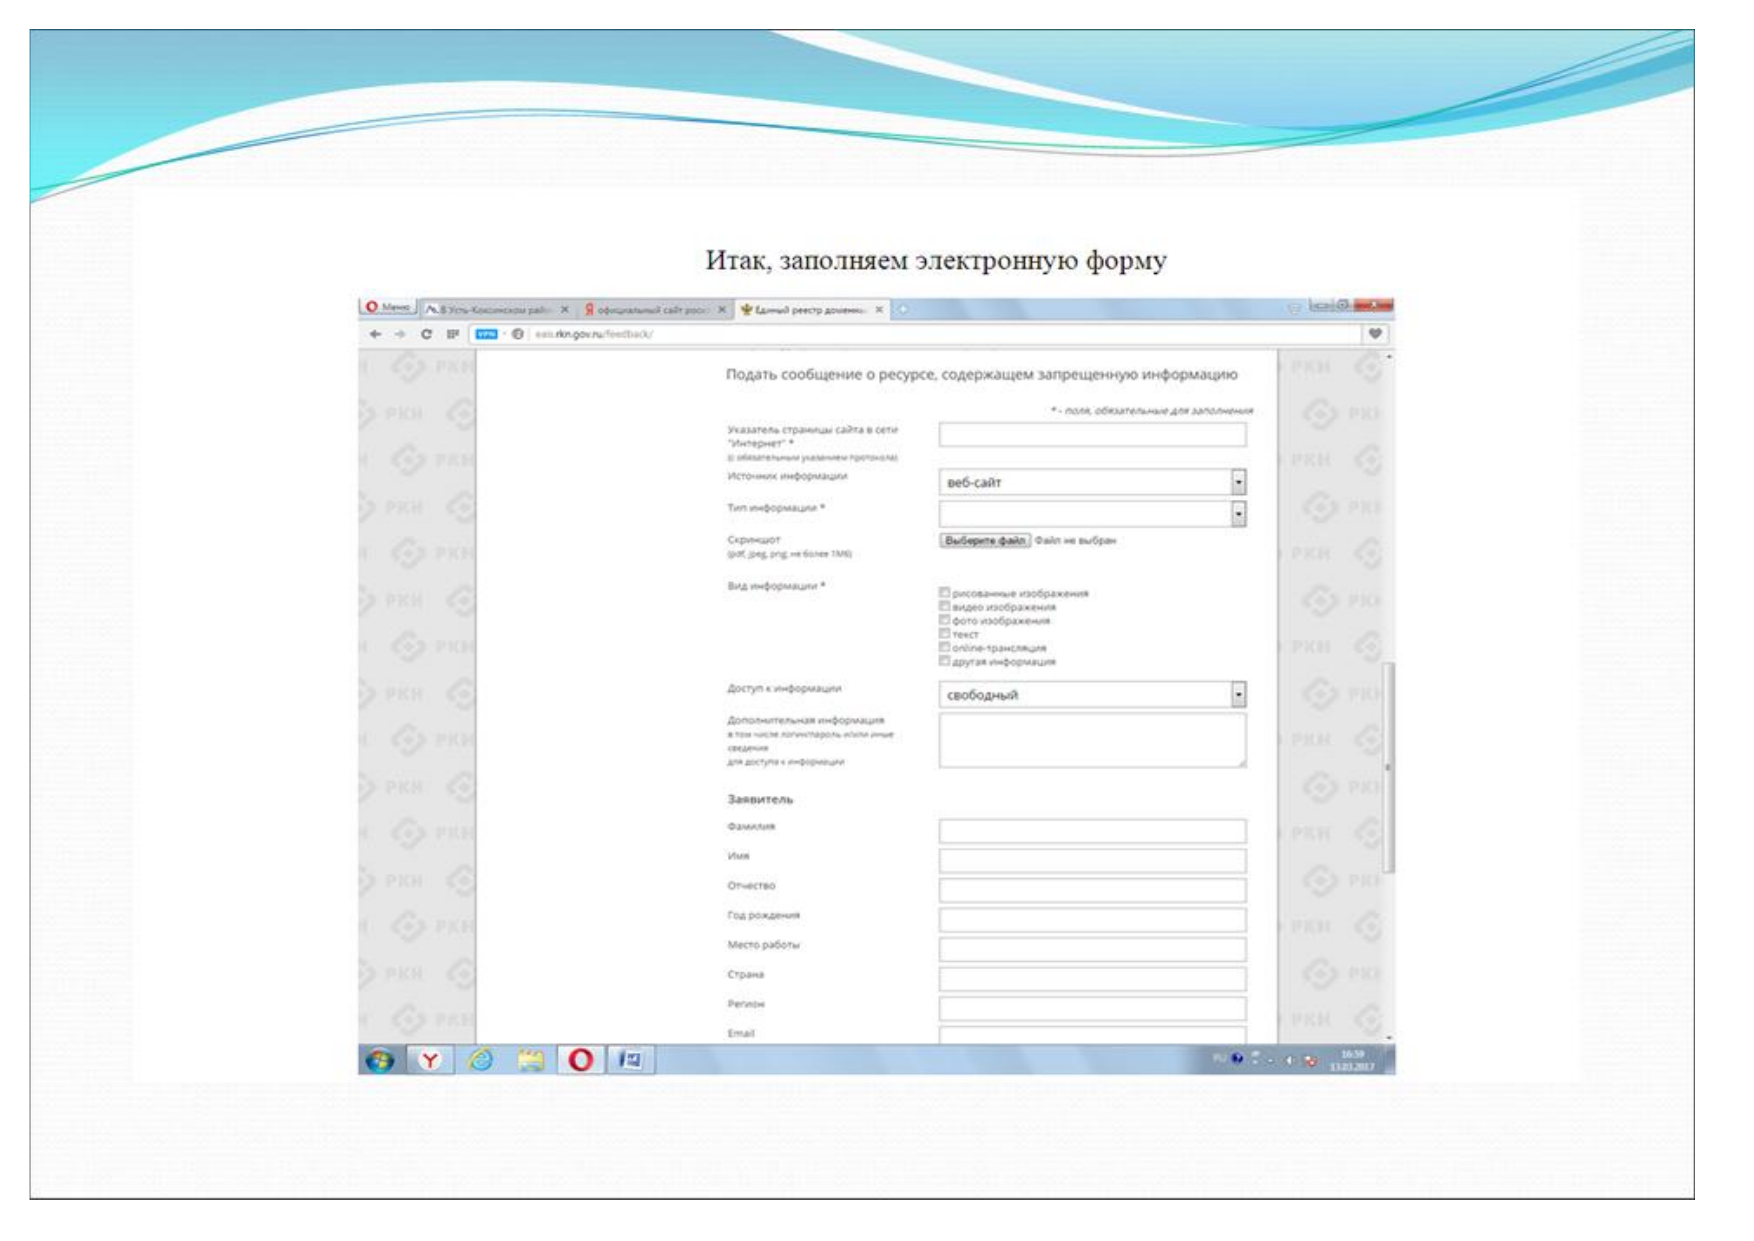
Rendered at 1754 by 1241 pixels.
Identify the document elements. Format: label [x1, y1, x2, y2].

picture [29, 29, 1695, 1200]
